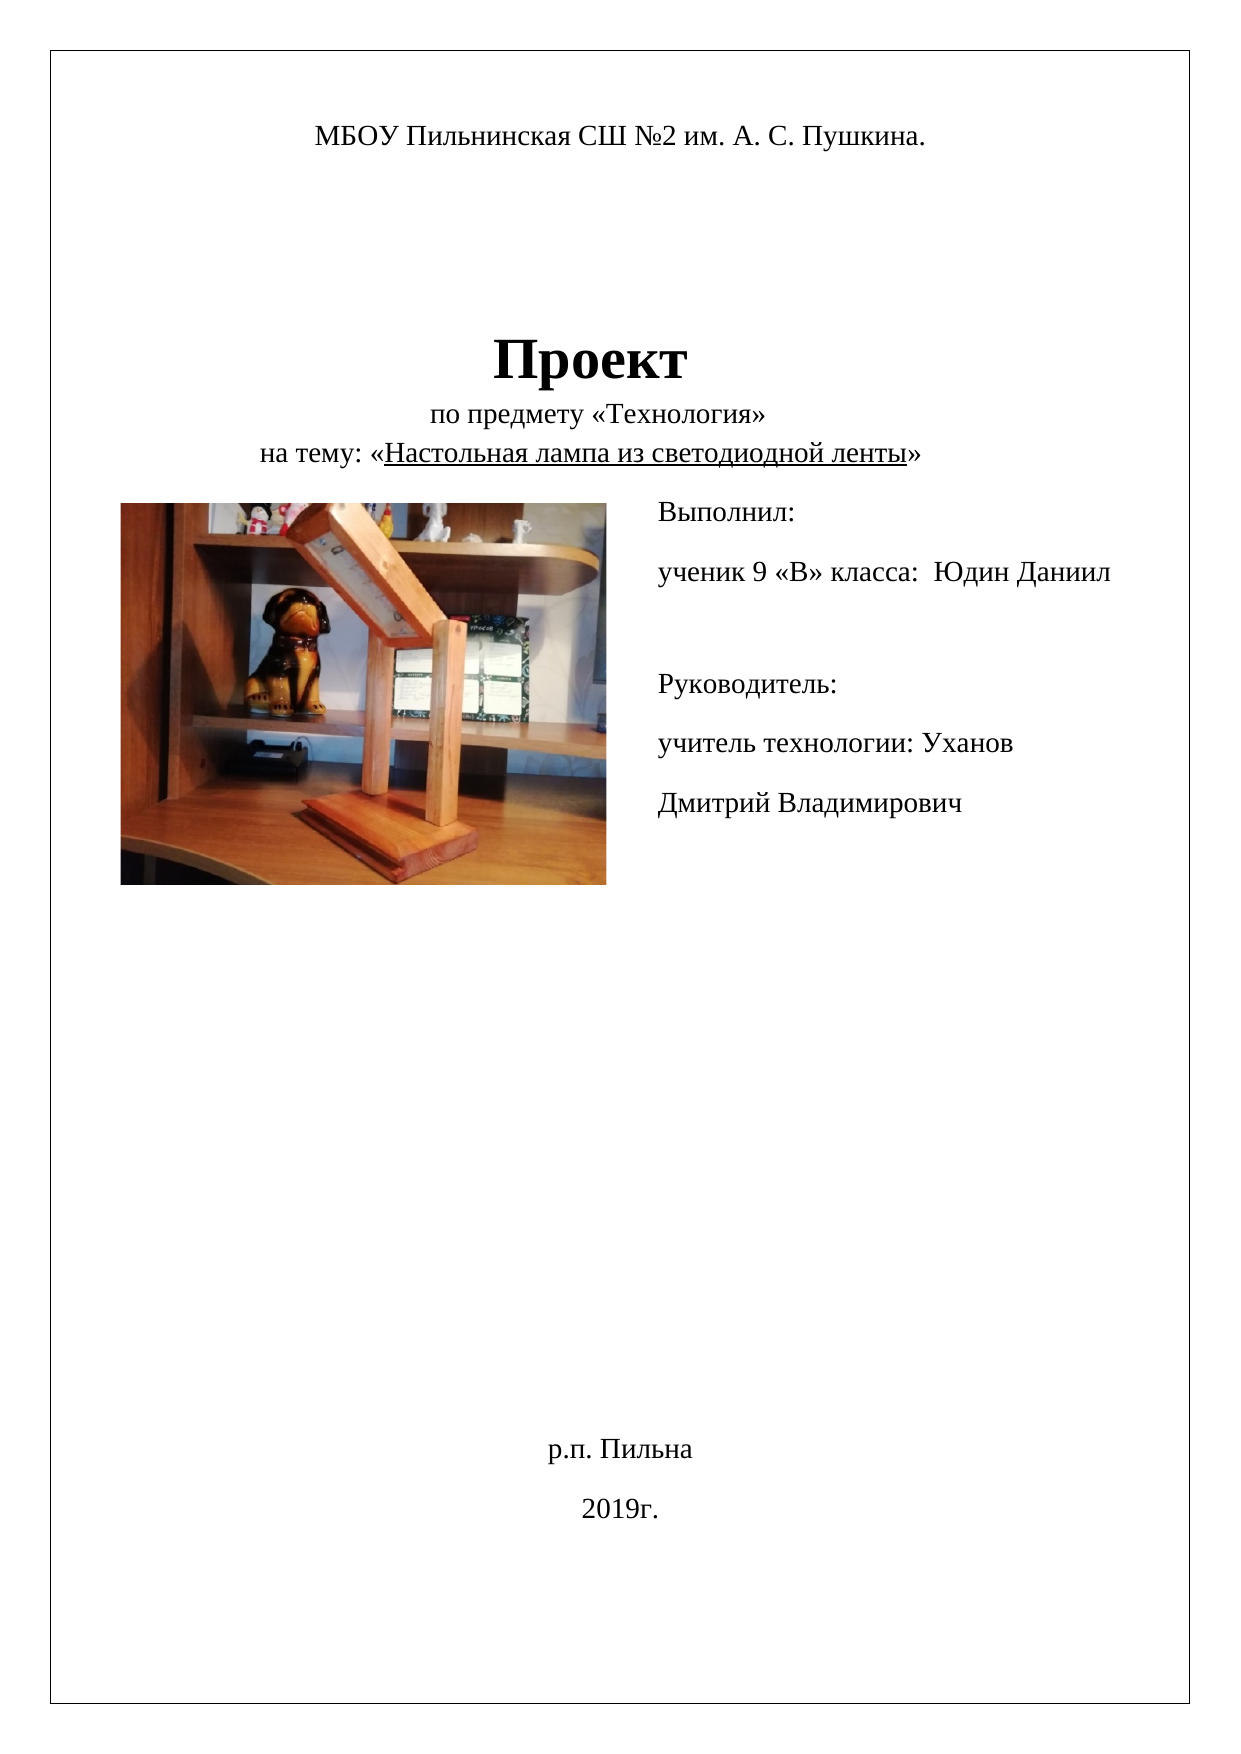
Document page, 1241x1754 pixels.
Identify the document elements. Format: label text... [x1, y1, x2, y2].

text учитель технологии: Уханов [118, 726, 1122, 759]
text Проект по предмету «Технология» на тему: «Настольная лампа из светодиодной ленты» [59, 324, 1122, 468]
text Руководитель: [118, 666, 1122, 700]
picture [120, 759, 607, 785]
text МБОУ Пильнинская СШ №2 им. А. С. Пушкина. [118, 118, 1122, 299]
text Дмитрий Владимирович [118, 785, 1122, 818]
picture [120, 818, 607, 885]
picture [120, 700, 607, 726]
text р.п. Пильна [118, 1432, 1122, 1465]
text ученик 9 «В» класса: Юдин Даниил [118, 554, 1122, 587]
picture [120, 587, 607, 666]
picture [120, 528, 607, 554]
text Выполнил: [118, 494, 1122, 528]
text 2019г. [118, 1491, 1122, 1524]
